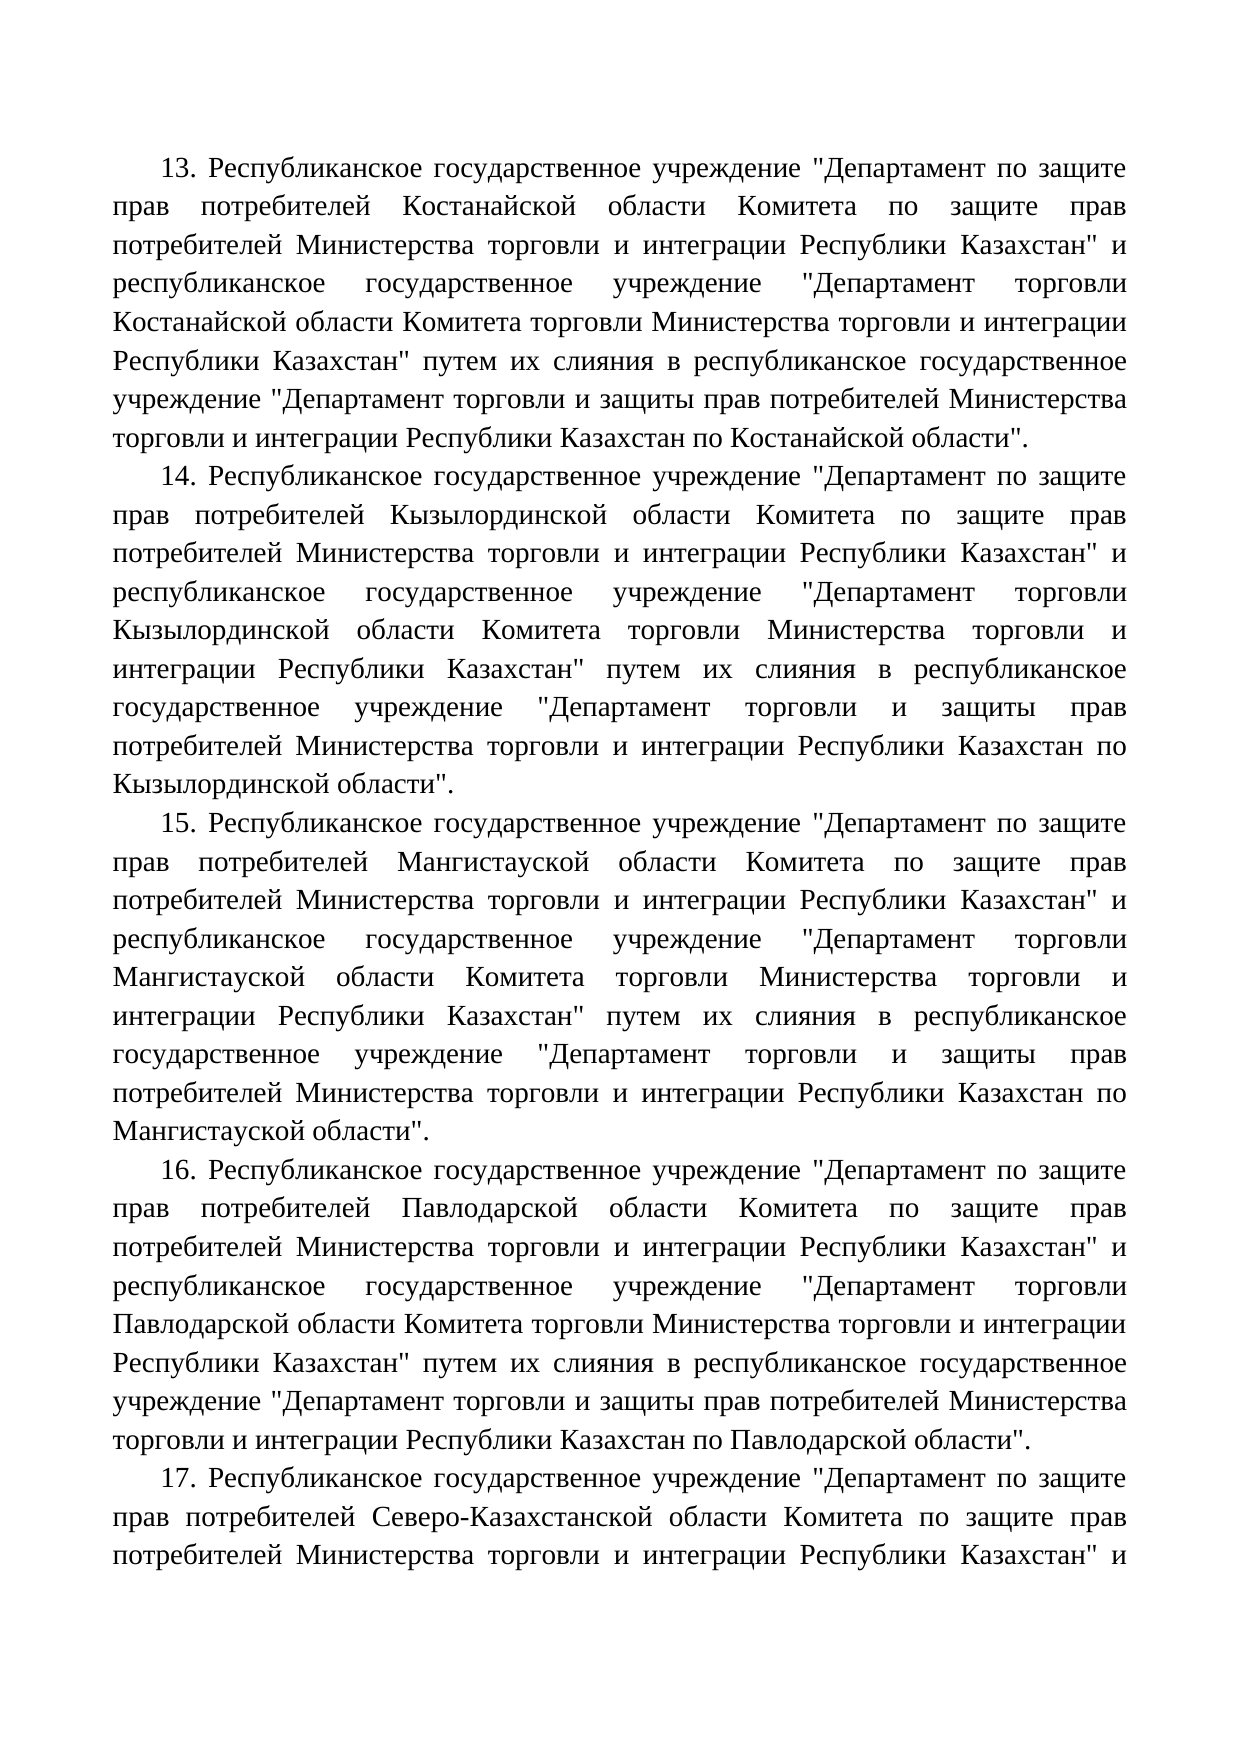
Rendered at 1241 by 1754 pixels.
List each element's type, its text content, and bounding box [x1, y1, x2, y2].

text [112, 1460, 1128, 1571]
text 16. Республиканское государственное учреждение "Департамент по защите прав потребителей Павлодарской области Комитета по защите прав потребителей Министерства торговли и интеграции Республики Казахстан" и республиканское государственное учреждение "Департамент торговли Павлодарской области Комитета торговли Министерства торговли и интеграции Республики Казахстан" путем их слияния в республиканское государственное учреждение "Департамент торговли и защиты прав потребителей Министерства торговли и интеграции Республики Казахстан по Павлодарской области". [112, 1152, 1128, 1455]
text 14. Республиканское государственное учреждение "Департамент по защите прав потребителей Кызылординской области Комитета по защите прав потребителей Министерства торговли и интеграции Республики Казахстан" и республиканское государственное учреждение "Департамент торговли Кызылординской области Комитета торговли Министерства торговли и интеграции Республики Казахстан" путем их слияния в республиканское государственное учреждение "Департамент торговли и защиты прав потребителей Министерства торговли и интеграции Республики Казахстан по Кызылординской области". [112, 458, 1128, 800]
text 15. Республиканское государственное учреждение "Департамент по защите прав потребителей Мангистауской области Комитета по защите прав потребителей Министерства торговли и интеграции Республики Казахстан" и республиканское государственное учреждение "Департамент торговли Мангистауской области Комитета торговли Министерства торговли и интеграции Республики Казахстан" путем их слияния в республиканское государственное учреждение "Департамент торговли и защиты прав потребителей Министерства торговли и интеграции Республики Казахстан по Мангистауской области". [112, 805, 1128, 1147]
text 13. Республиканское государственное учреждение "Департамент по защите прав потребителей Костанайской области Комитета по защите прав потребителей Министерства торговли и интеграции Республики Казахстан" и республиканское государственное учреждение "Департамент торговли Костанайской области Комитета торговли Министерства торговли и интеграции Республики Казахстан" путем их слияния в республиканское государственное учреждение "Департамент торговли и защиты прав потребителей Министерства торговли и интеграции Республики Казахстан по Костанайской области". [112, 150, 1128, 453]
